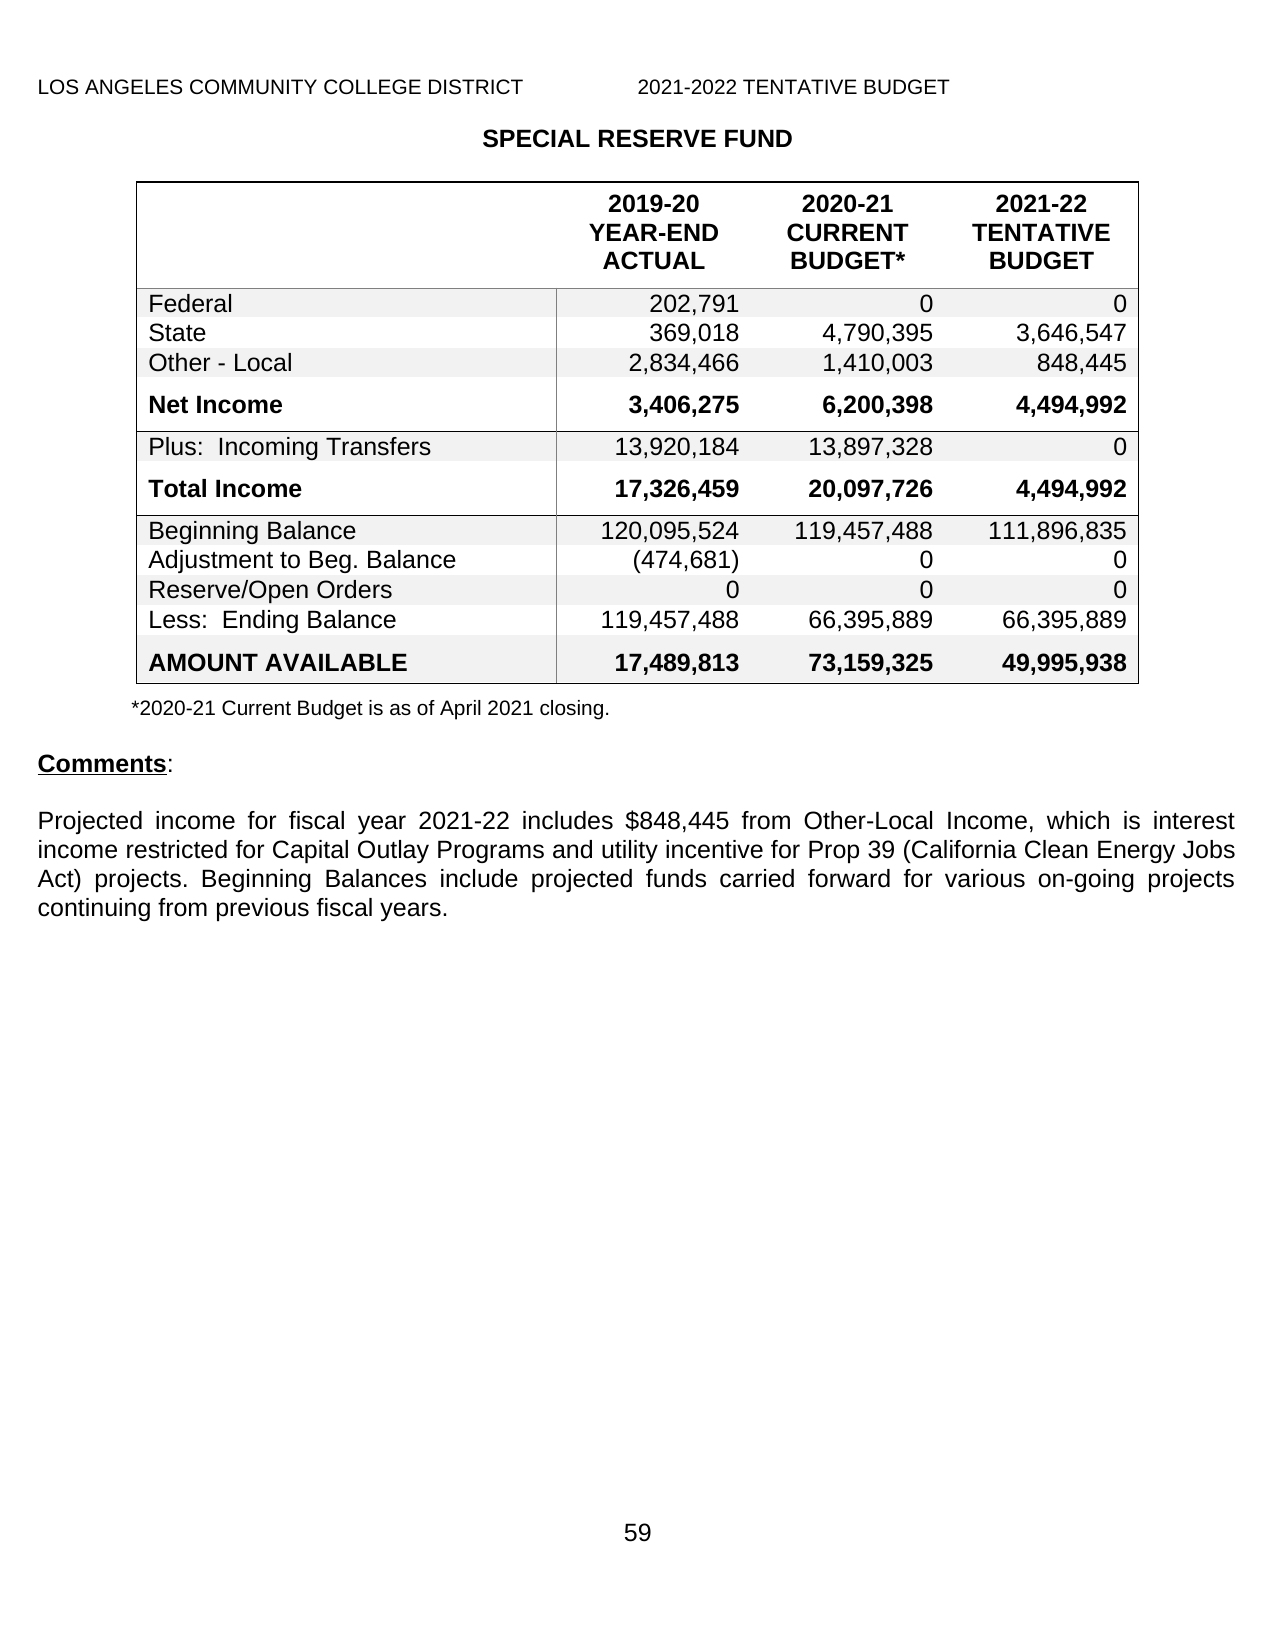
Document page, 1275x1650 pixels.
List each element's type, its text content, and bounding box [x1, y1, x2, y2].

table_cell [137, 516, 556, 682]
text Projected income for fiscal year 2021-22 includes $848,445 from Other-Local Income, which is interest income restricted for Capital Outlay Programs and utility incentive for Prop 39 (California Clean Energy Jobs Act) projects. Beginning Balances include projected funds carried forward for various on-going projects continuing from previous fiscal years. [37, 806, 1237, 921]
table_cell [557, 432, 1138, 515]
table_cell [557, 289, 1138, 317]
text Comments: [37, 749, 1237, 777]
text *2020-21 Current Budget is as of April 2021 closing. [131, 696, 1237, 720]
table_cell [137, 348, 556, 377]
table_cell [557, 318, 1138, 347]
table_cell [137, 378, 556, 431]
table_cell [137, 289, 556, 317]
subtitle SPECIAL RESERVE FUND [37, 124, 1237, 153]
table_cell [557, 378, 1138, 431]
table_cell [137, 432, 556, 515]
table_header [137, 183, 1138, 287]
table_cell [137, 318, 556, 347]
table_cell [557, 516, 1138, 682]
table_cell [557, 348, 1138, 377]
